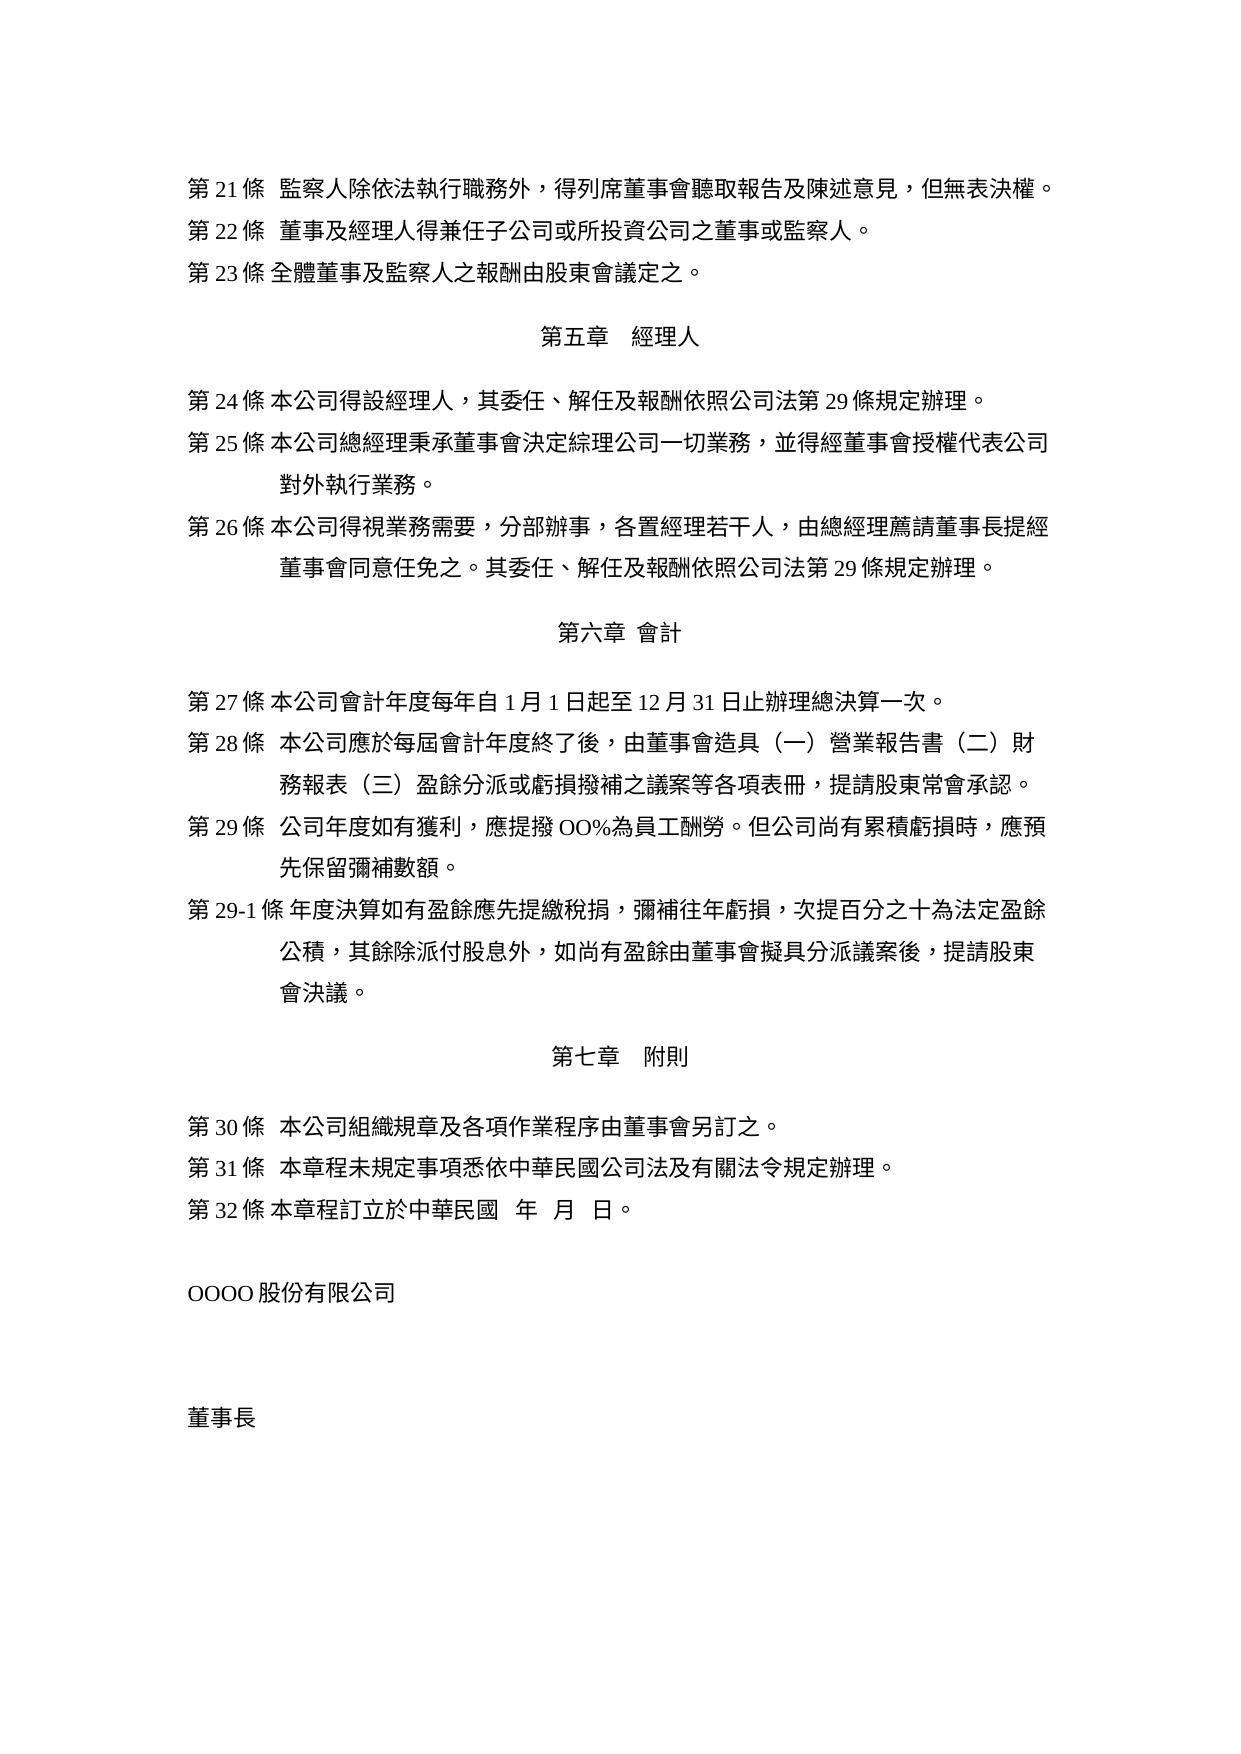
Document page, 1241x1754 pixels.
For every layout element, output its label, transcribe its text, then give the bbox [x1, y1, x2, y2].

text 第25條 本公司總經理秉承董事會決定綜理公司一切業務，並得經董事會授權代表公司對外執行業務。 [187, 418, 1053, 502]
text 第26條 本公司得視業務需要，分部辦事，各置經理若干人，由總經理薦請董事長提經董事會同意任免之。其委任、解任及報酬依照公司法第29條規定辦理。 [187, 502, 1053, 585]
text 第32條 本章程訂立於中華民國 年 月 日。 [187, 1185, 1053, 1227]
text 第22條 董事及經理人得兼任子公司或所投資公司之董事或監察人。 [187, 206, 1053, 248]
text 第24條 本公司得設經理人，其委任、解任及報酬依照公司法第29條規定辦理。 [187, 381, 1053, 418]
text 第六章 會計 [187, 614, 1053, 648]
text 第七章 附則 [187, 1039, 1053, 1072]
text 第23條 全體董事及監察人之報酬由股東會議定之。 [187, 248, 1053, 289]
text 第五章 經理人 [187, 319, 1053, 352]
text 董事長 [187, 1393, 1053, 1435]
text 第28條 本公司應於每屆會計年度終了後，由董事會造具（一）營業報告書（二）財務報表（三）盈餘分派或虧損撥補之議案等各項表冊，提請股東常會承認。 [187, 718, 1053, 802]
text 第30條 本公司組織規章及各項作業程序由董事會另訂之。 [187, 1102, 1053, 1143]
text 第31條 本章程未規定事項悉依中華民國公司法及有關法令規定辦理。 [187, 1143, 1053, 1185]
text 第27條 本公司會計年度每年自1月1日起至12月31日止辦理總決算一次。 [187, 677, 1053, 718]
text 第21條 監察人除依法執行職務外，得列席董事會聽取報告及陳述意見，但無表決權。 [187, 164, 1053, 206]
text 第29條 公司年度如有獲利，應提撥OO%為員工酬勞。但公司尚有累積虧損時，應預先保留彌補數額。 [187, 802, 1053, 885]
text 第29-1條 年度決算如有盈餘應先提繳稅捐，彌補往年虧損，次提百分之十為法定盈餘公積，其餘除派付股息外，如尚有盈餘由董事會擬具分派議案後，提請股東會決議。 [187, 885, 1053, 1010]
text OOOO股份有限公司 [187, 1268, 1053, 1310]
